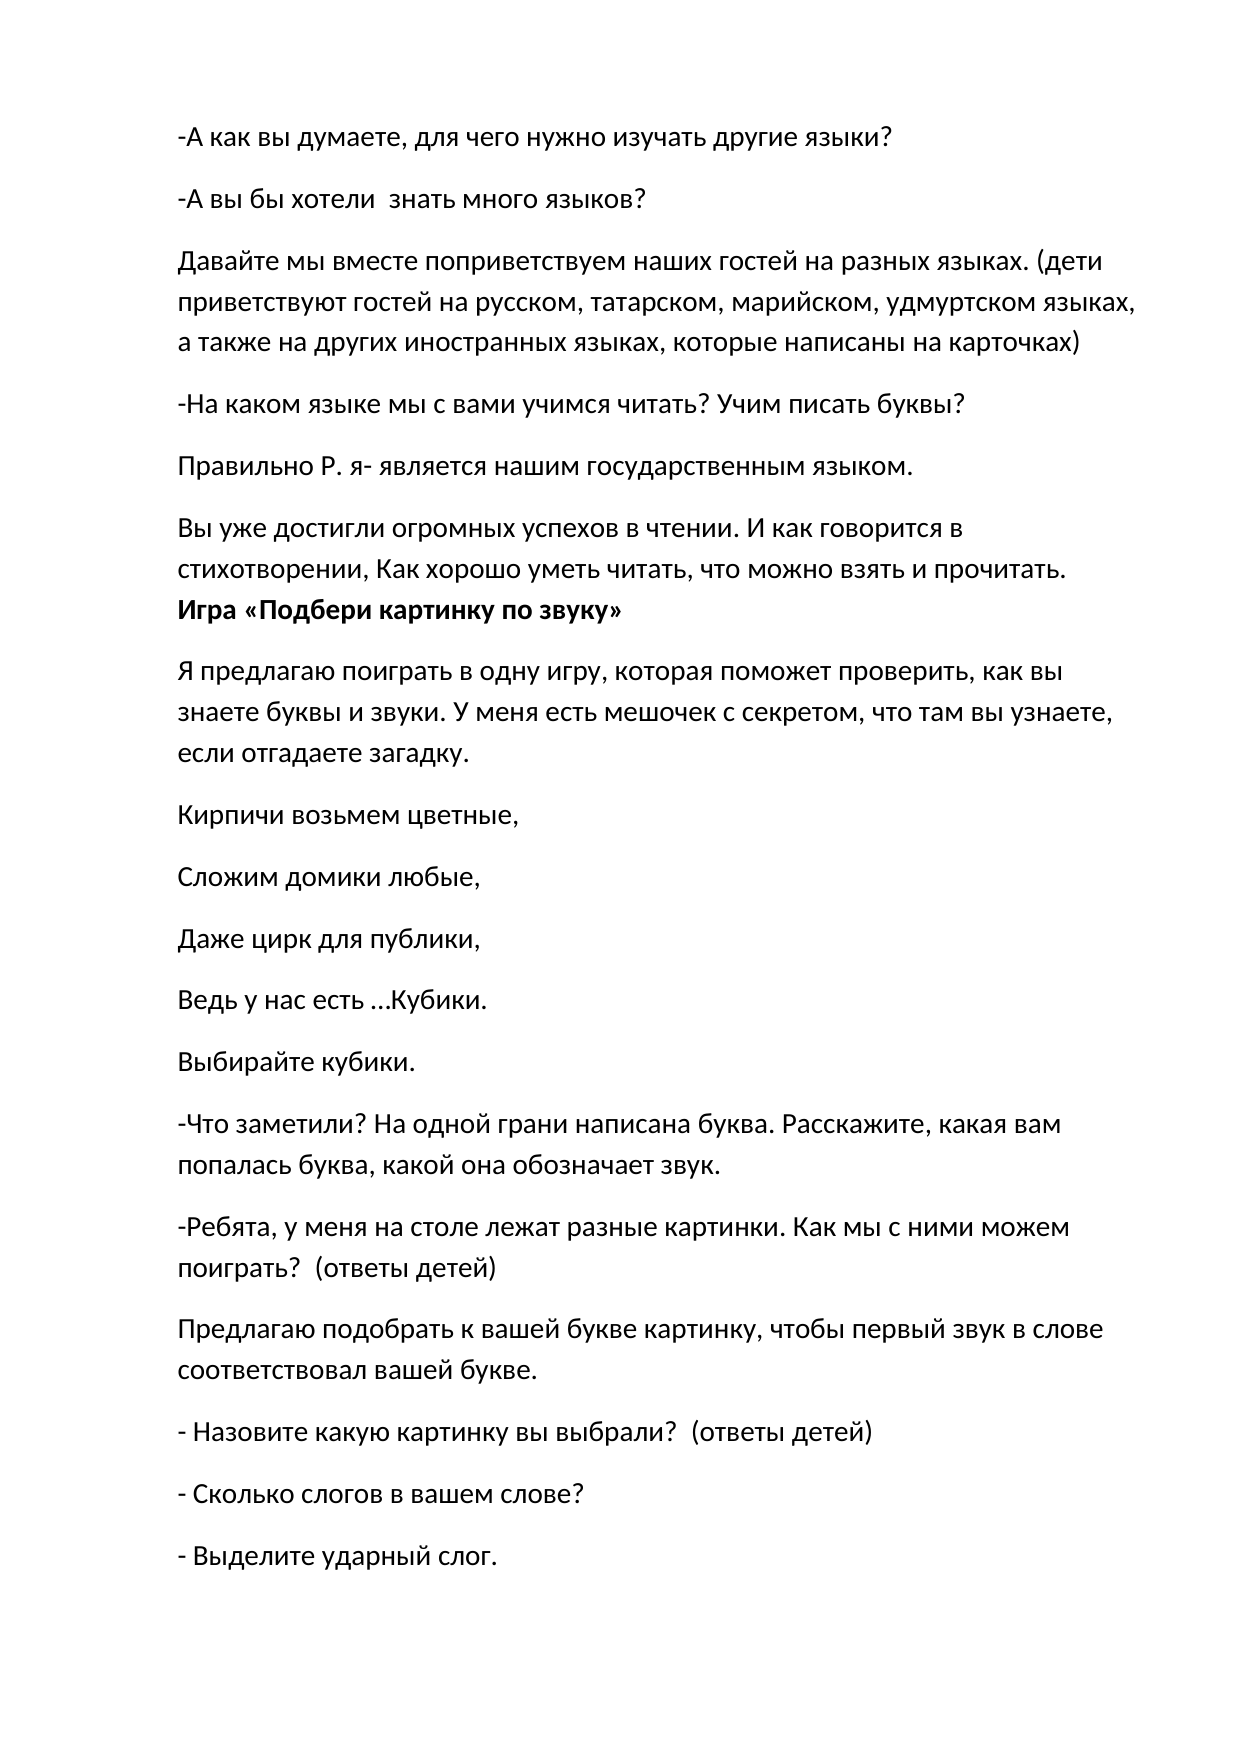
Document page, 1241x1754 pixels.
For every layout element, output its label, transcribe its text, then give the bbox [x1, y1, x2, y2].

text Сложим домики любые, [177, 858, 1152, 893]
text Выбирайте кубики. [177, 1043, 1152, 1079]
text Давайте мы вместе поприветствуем наших гостей на разных языках. (дети приветствуют гостей на русском, татарском, марийском, удмуртском языках, а также на других иностранных языках, которые написаны на карточках) [177, 242, 1152, 359]
text Я предлагаю поиграть в одну игру, которая поможет проверить, как вы знаете буквы и звуки. У меня есть мешочек с секретом, что там вы узнаете, если отгадаете загадку. [177, 652, 1152, 770]
text Правильно Р. я- является нашим государственным языком. [177, 447, 1152, 483]
text - Сколько слогов в вашем слове? [177, 1475, 1152, 1511]
text Кирпичи возьмем цветные, [177, 796, 1152, 832]
text - Назовите какую картинку вы выбрали? (ответы детей) [177, 1413, 1152, 1449]
text -А вы бы хотели знать много языков? [177, 180, 1152, 216]
text Даже цирк для публики, [177, 920, 1152, 955]
text -Что заметили? На одной грани написана буква. Расскажите, какая вам попалась буква, какой она обозначает звук. [177, 1105, 1152, 1182]
text Предлагаю подобрать к вашей букве картинку, чтобы первый звук в слове соответствовал вашей букве. [177, 1310, 1152, 1387]
text -На каком языке мы с вами учимся читать? Учим писать буквы? [177, 385, 1152, 421]
text Вы уже достигли огромных успехов в чтении. И как говорится в стихотворении, Как хорошо уметь читать, что можно взять и прочитать. Игра «Подбери картинку по звуку» [177, 509, 1152, 626]
text -А как вы думаете, для чего нужно изучать другие языки? [177, 118, 1152, 154]
text Ведь у нас есть …Кубики. [177, 981, 1152, 1017]
text - Выделите ударный слог. [177, 1537, 1152, 1572]
text -Ребята, у меня на столе лежат разные картинки. Как мы с ними можем поиграть? (ответы детей) [177, 1208, 1152, 1284]
